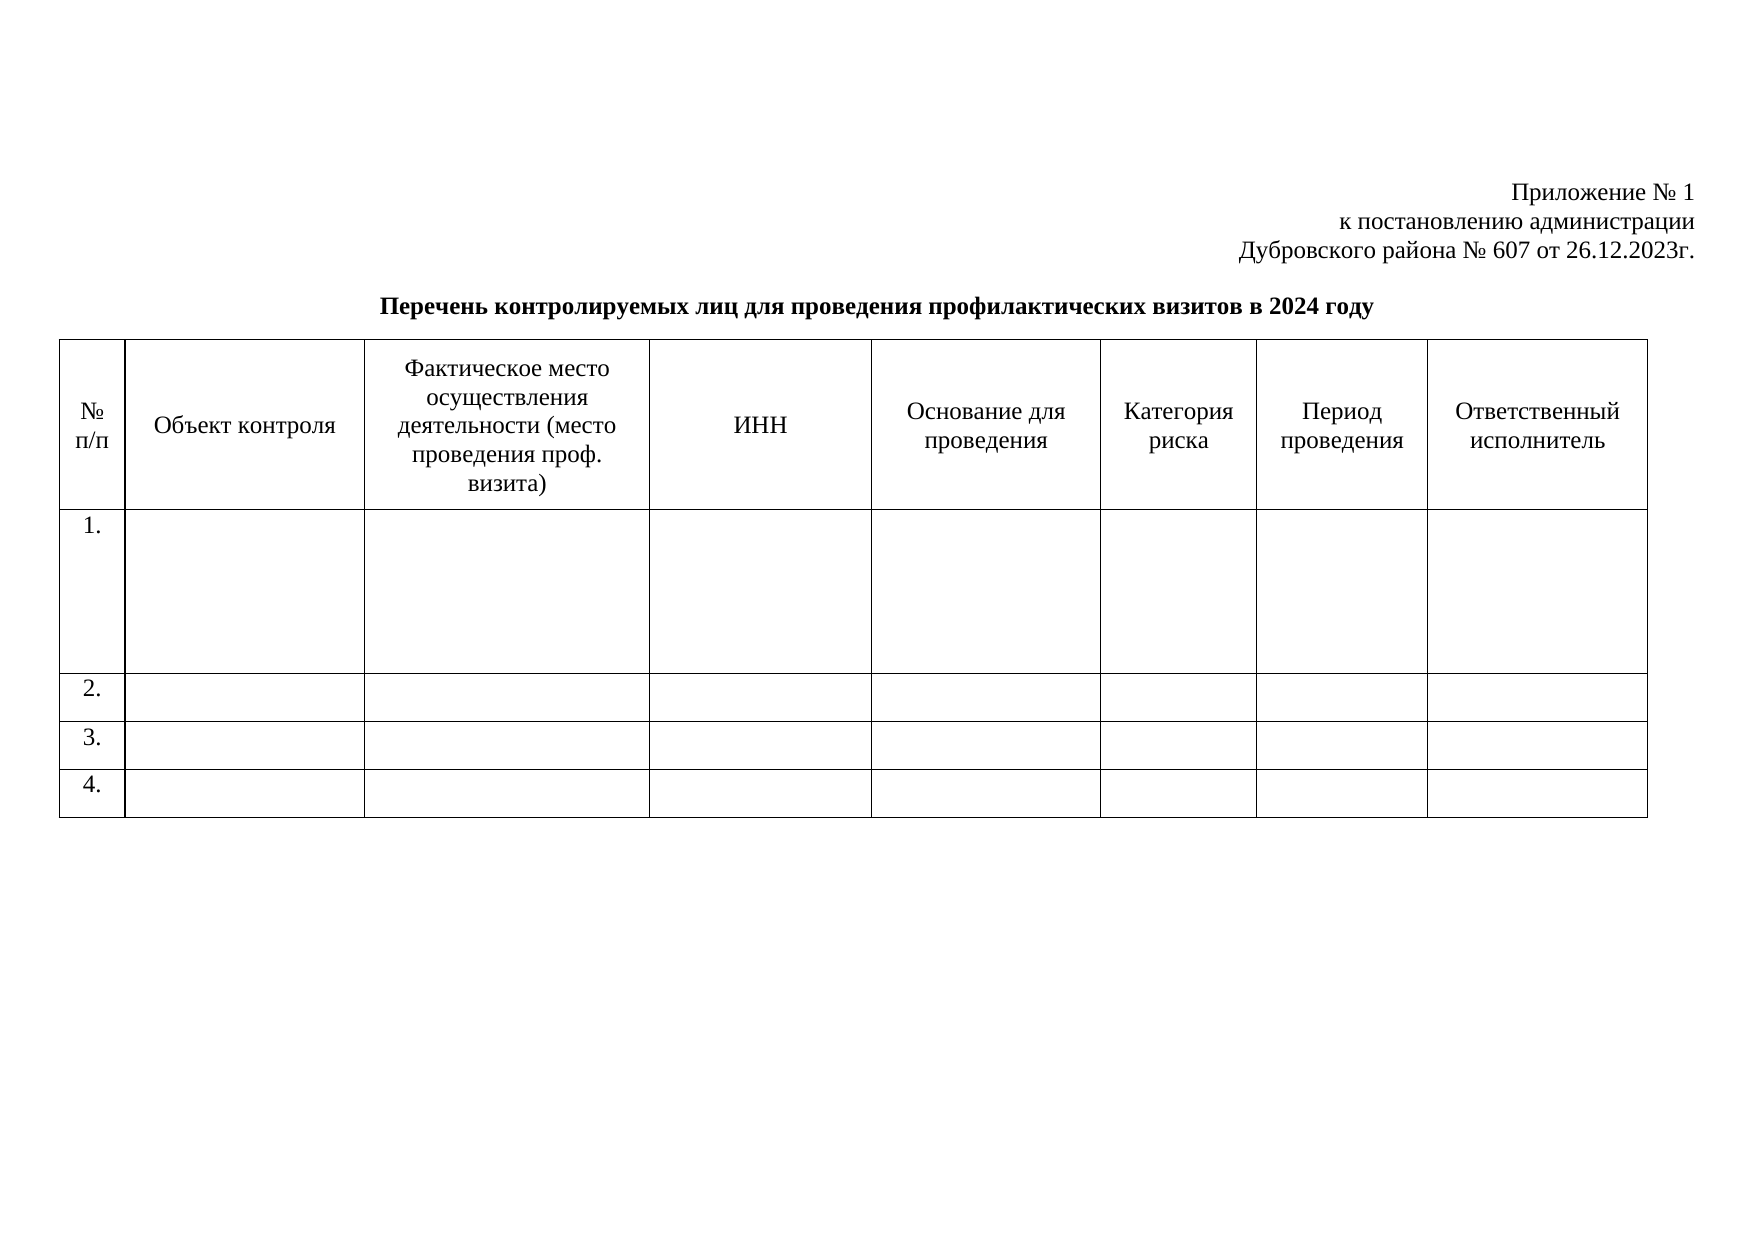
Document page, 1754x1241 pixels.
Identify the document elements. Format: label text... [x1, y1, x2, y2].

table_cell [126, 510, 364, 672]
table_cell [365, 510, 649, 672]
table_cell 4. [60, 770, 124, 817]
text Дубровского района № 607 от 26.12.2023г. [738, 235, 1695, 263]
table_cell [1428, 674, 1647, 721]
table_cell [365, 722, 649, 768]
table_cell [126, 722, 364, 768]
table_cell [365, 674, 649, 721]
table_cell [1101, 770, 1256, 817]
table_header ИНН [650, 340, 871, 509]
table_cell [1101, 722, 1256, 768]
table_cell [1257, 510, 1427, 672]
table_cell [872, 722, 1100, 768]
text Приложение № 1 [738, 177, 1695, 206]
table_cell [1428, 722, 1647, 768]
table_cell [1257, 770, 1427, 817]
table_cell 1. [60, 510, 124, 672]
table_header Ответственный исполнитель [1428, 340, 1647, 509]
table_header Период проведения [1257, 340, 1427, 509]
table_cell [1101, 674, 1256, 721]
table_header Фактическое место осуществления деятельности (место проведения проф. визита) [365, 340, 649, 509]
text Перечень контролируемых лиц для проведения профилактических визитов в 2024 году [59, 291, 1695, 320]
table_header № п/п [60, 340, 124, 509]
table_header Основание для проведения [872, 340, 1100, 509]
table_cell [872, 674, 1100, 721]
table_cell [1257, 674, 1427, 721]
table_cell [126, 674, 364, 721]
table_cell [650, 770, 871, 817]
table_header Объект контроля [126, 340, 364, 509]
table_cell 3. [60, 722, 124, 768]
table_header Категория риска [1101, 340, 1256, 509]
table_cell 2. [60, 674, 124, 721]
table_cell [1257, 722, 1427, 768]
table_cell [365, 770, 649, 817]
table_cell [1428, 770, 1647, 817]
table_cell [650, 722, 871, 768]
table_cell [872, 510, 1100, 672]
table_cell [872, 770, 1100, 817]
table_cell [1101, 510, 1256, 672]
table_cell [126, 770, 364, 817]
table_cell [650, 510, 871, 672]
table_cell [650, 674, 871, 721]
text к постановлению администрации [738, 206, 1695, 235]
table_cell [1428, 510, 1647, 672]
